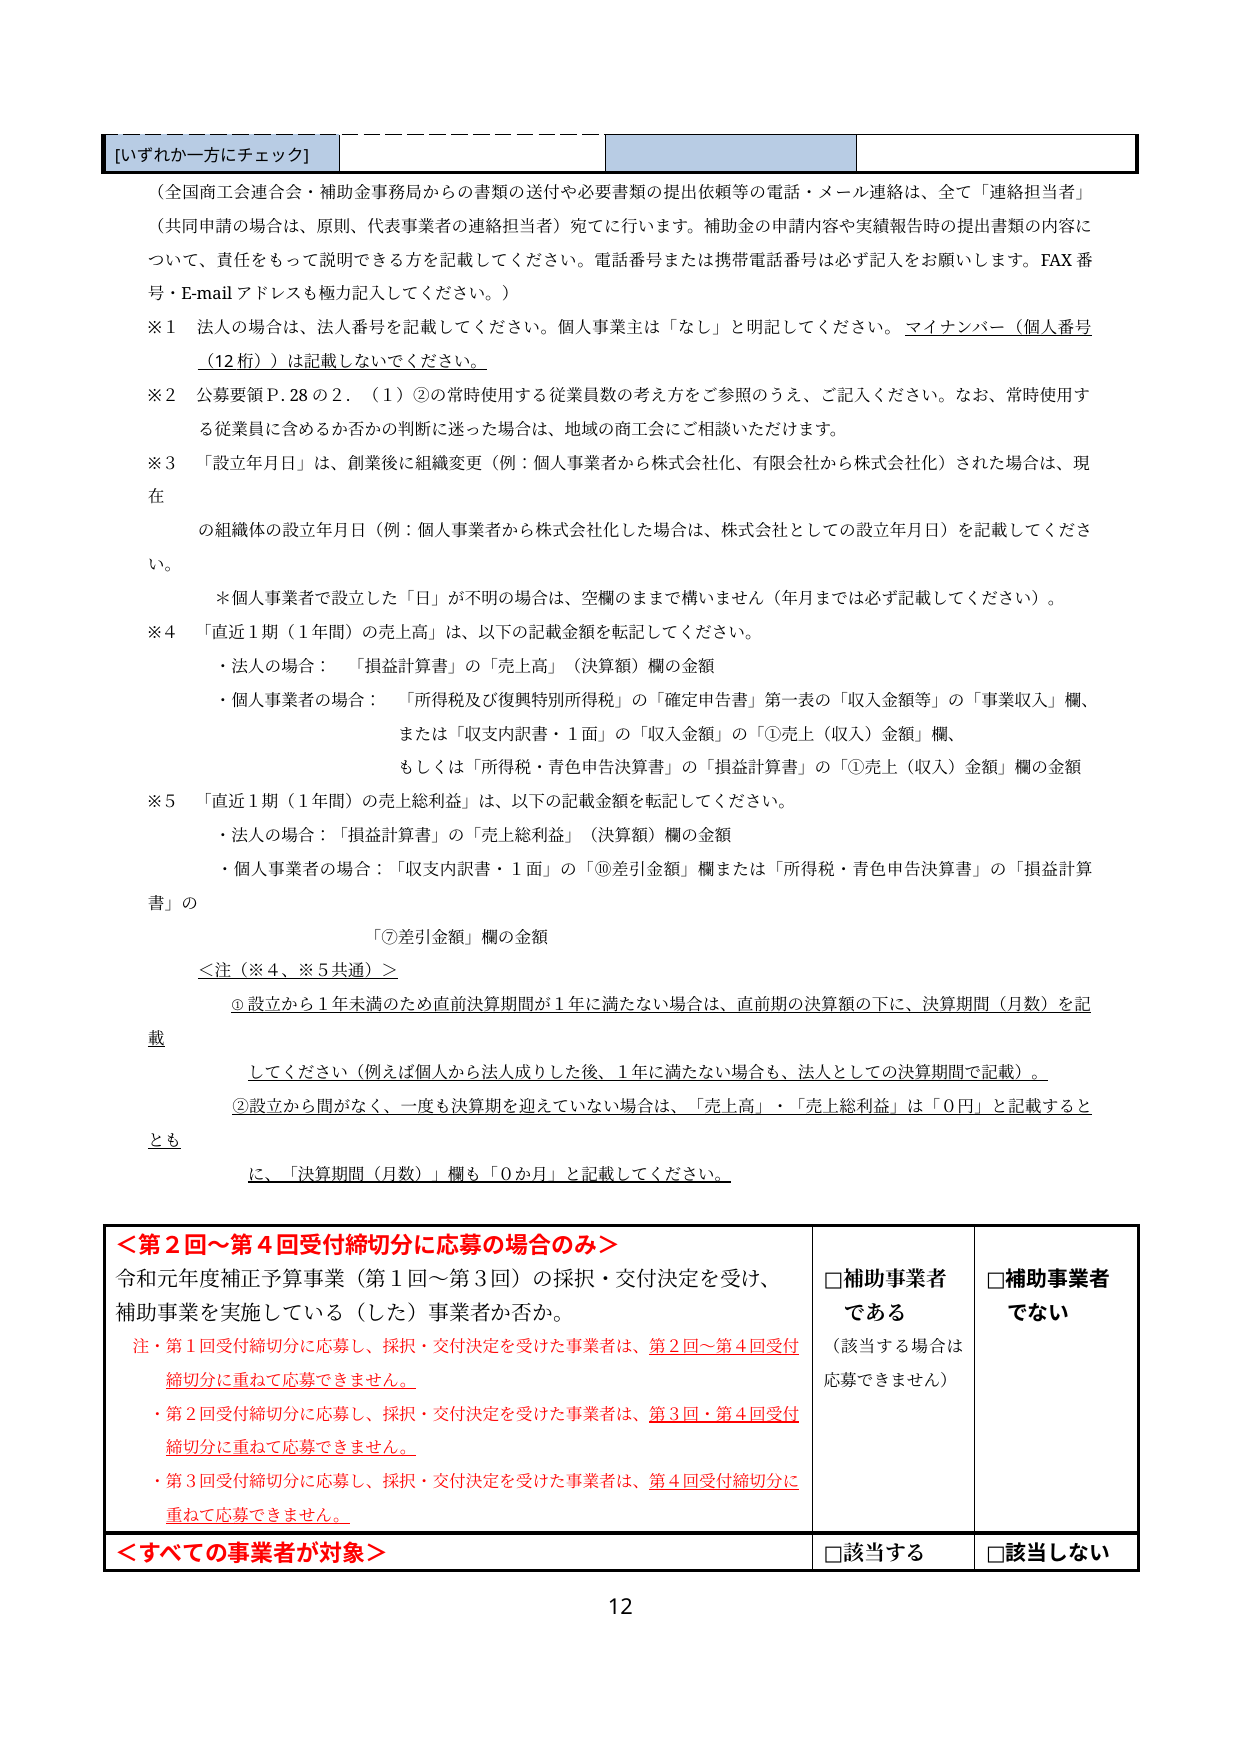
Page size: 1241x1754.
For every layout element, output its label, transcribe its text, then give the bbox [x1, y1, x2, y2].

text ①設立から１年未満のため直前決算期間が１年に満たない場合は、直前期の決算額の下に、決算期間（月数）を記載 [148, 987, 1092, 1054]
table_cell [340, 134, 605, 171]
text ※１ 法人の場合は、法人番号を記載してください。個人事業主は「なし」と明記してください。マイナンバー（個人番号（12桁））は記載しないでください。 [148, 309, 1092, 377]
text ・法人の場合：「損益計算書」の「売上総利益」（決算額）欄の金額 [148, 817, 1092, 851]
text ・個人事業者の場合：「収支内訳書・１面」の「⑩差引金額」欄または「所得税・青色申告決算書」の「損益計算書」の [148, 851, 1092, 919]
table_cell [106, 134, 339, 171]
table_header ＜第２回～第４回受付締切分に応募の場合のみ＞ 令和元年度補正予算事業（第１回～第３回）の採択・交付決定を受け、 補助事業を実施している（した）事業者か否か。 注・第１回受付締切分に応募し、採択・交付決定を受けた事業者は、第２回～第４回受付 締切分に重ねて応募できません。 ・第２回受付締切分に応募し、採択・交付決定を受けた事業者は、第３回・第４回受付 締切分に重ねて応募できません。 ・第３回受付締切分に応募し、採択・交付決定を受けた事業者は、第４回受付締切分に 重ねて応募できません。 [106, 1227, 812, 1531]
table_cell □該当しない [975, 1535, 1137, 1568]
text ※４ 「直近１期（１年間）の売上高」は、以下の記載金額を転記してください。 [148, 614, 1092, 648]
text ＜注（※４、※５共通）＞ [148, 953, 1092, 987]
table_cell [813, 1535, 974, 1568]
text の組織体の設立年月日（例：個人事業者から株式会社化した場合は、株式会社としての設立年月日）を記載してください。 [148, 513, 1092, 580]
text ※２ 公募要領Ｐ. 28の２．（１）②の常時使用する従業員数の考え方をご参照のうえ、ご記入ください。なお、常時使用する従業員に含めるか否かの判断に迷った場合は、地域の商工会にご相談いただけます。 [148, 377, 1092, 445]
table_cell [106, 1535, 812, 1568]
text してください（例えば個人から法人成りした後、１年に満たない場合も、法人としての決算期間で記載）。 [148, 1054, 1092, 1088]
text または「収支内訳書・１面」の「収入金額」の「①売上（収入）金額」欄、 [148, 716, 1092, 750]
text ＊個人事業者で設立した「日」が不明の場合は、空欄のままで構いません（年月までは必ず記載してください）。 [148, 580, 1092, 614]
text ②設立から間がなく、一度も決算期を迎えていない場合は、「売上高」・「売上総利益」は「０円」と記載するととも [148, 1088, 1092, 1156]
text （全国商工会連合会・補助金事務局からの書類の送付や必要書類の提出依頼等の電話・メール連絡は、全て「連絡担当者」（共同申請の場合は、原則、代表事業者の連絡担当者）宛てに行います。補助金の申請内容や実績報告時の提出書類の内容について、責任をもって説明できる方を記載してください。電話番号または携帯電話番号は必ず記入をお願いします。FAX番号・E-mailアドレスも極力記入してください。） [148, 174, 1092, 309]
text ・法人の場合： 「損益計算書」の「売上高」（決算額）欄の金額 [148, 648, 1092, 682]
table_header □補助事業者 でない [975, 1227, 1137, 1531]
text 「⑦差引金額」欄の金額 [148, 919, 1092, 953]
text もしくは「所得税・青色申告決算書」の「損益計算書」の「①売上（収入）金額」欄の金額 [148, 750, 1092, 783]
text ・個人事業者の場合： 「所得税及び復興特別所得税」の「確定申告書」第一表の「収入金額等」の「事業収入」欄、 [148, 682, 1092, 716]
table_header □補助事業者 である （該当する場合は応募できません） [813, 1227, 974, 1531]
text に、「決算期間（月数）」欄も「０か月」と記載してください。 [148, 1156, 1092, 1190]
text ※５ 「直近１期（１年間）の売上総利益」は、以下の記載金額を転記してください。 [148, 783, 1092, 817]
text ※３ 「設立年月日」は、創業後に組織変更（例：個人事業者から株式会社化、有限会社から株式会社化）された場合は、現在 [148, 445, 1092, 513]
